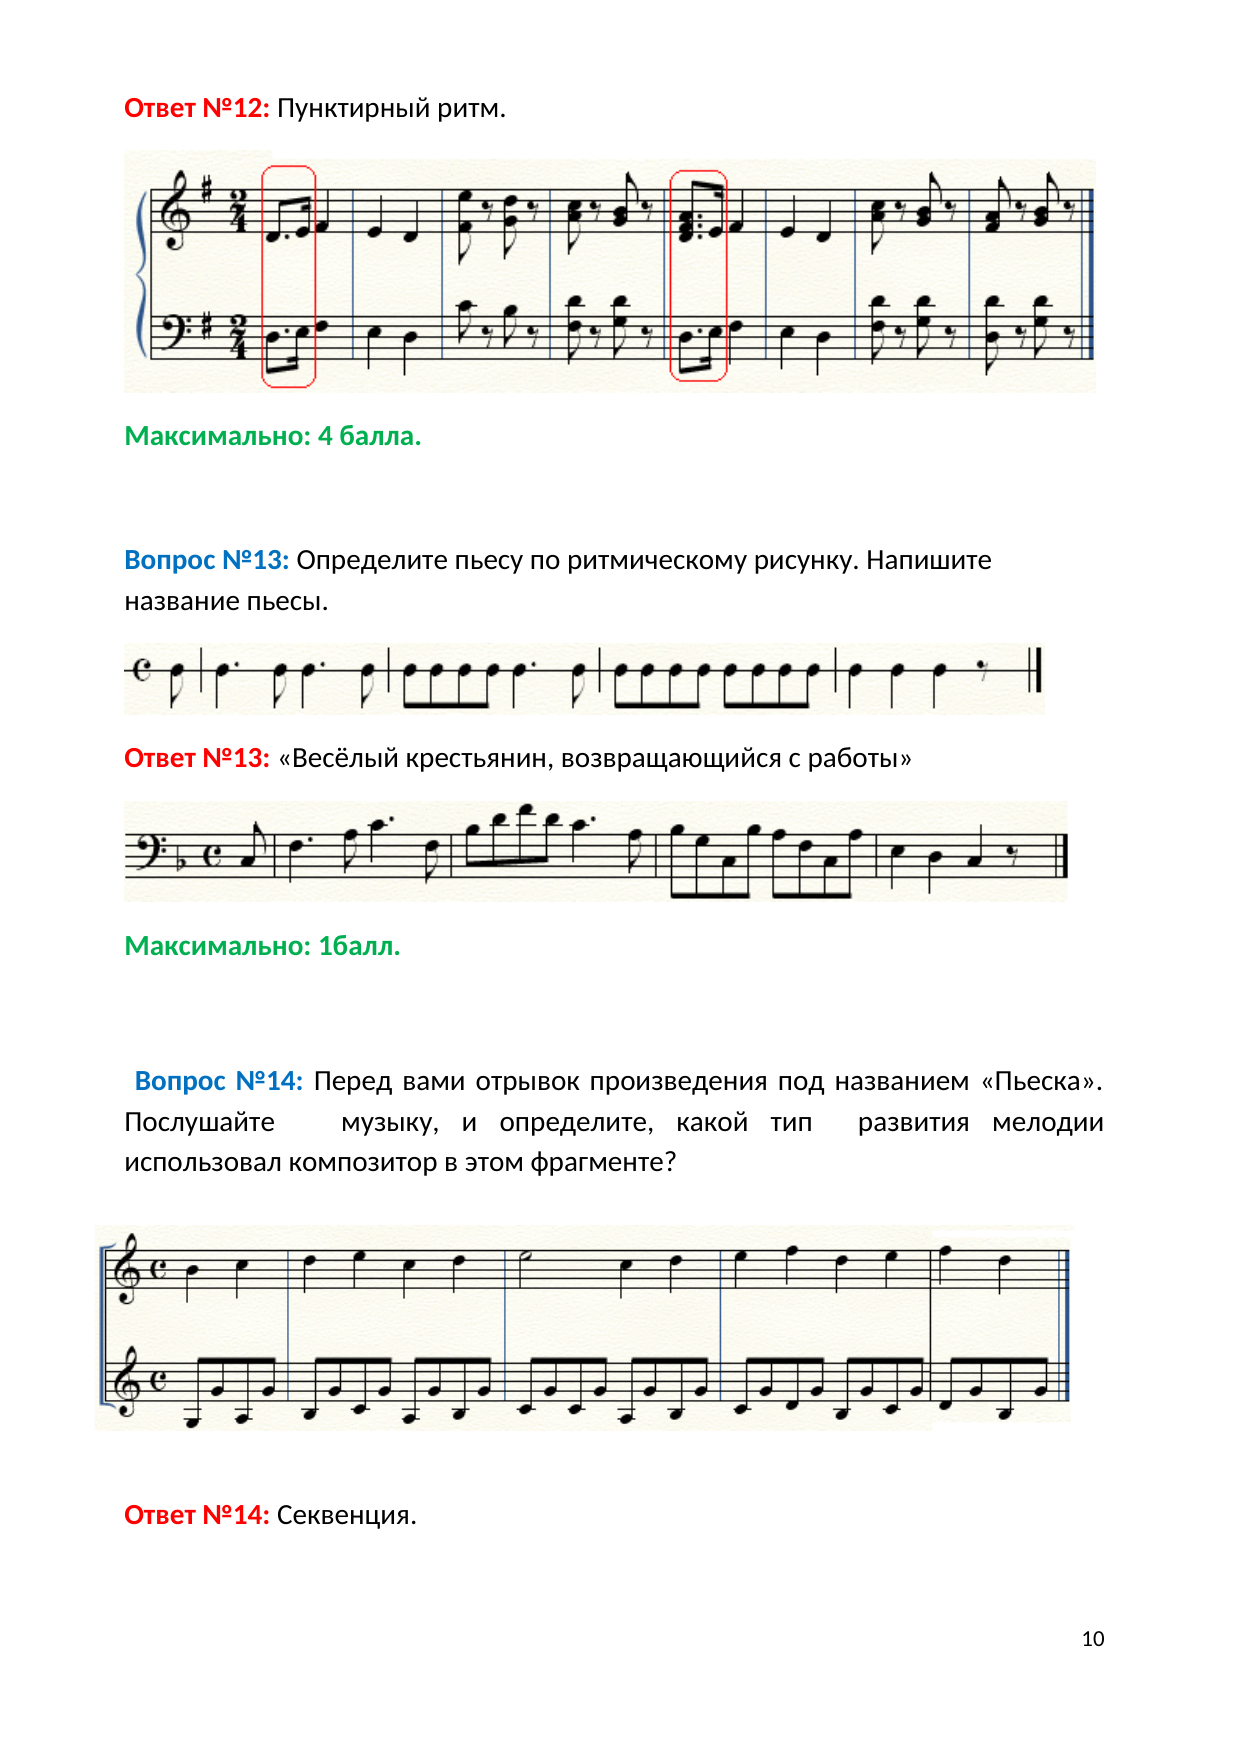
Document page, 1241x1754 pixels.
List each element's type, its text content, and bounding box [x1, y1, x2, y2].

text Ответ №14: Секвенция. [124, 1496, 1104, 1532]
picture [124, 801, 1068, 902]
picture [94, 1225, 1075, 1431]
picture [124, 150, 1097, 393]
text Максимально: 1балл. [124, 927, 1104, 962]
picture [124, 643, 1046, 715]
text Ответ №12: Пунктирный ритм. [124, 89, 1104, 124]
text Ответ №13: «Весёлый крестьянин, возвращающийся с работы» [124, 739, 1104, 775]
text Максимально: 4 балла. [124, 417, 1104, 453]
list Вопрос №14: Перед вами отрывок произведения под названием «Пьеска». Послушайте музыку, и определите, какой тип развития мелодии использовал композитор в этом фрагменте? [94, 1062, 1104, 1179]
text Вопрос №13: Определите пьесу по ритмическому рисунку. Напишите название пьесы. [124, 541, 1104, 618]
